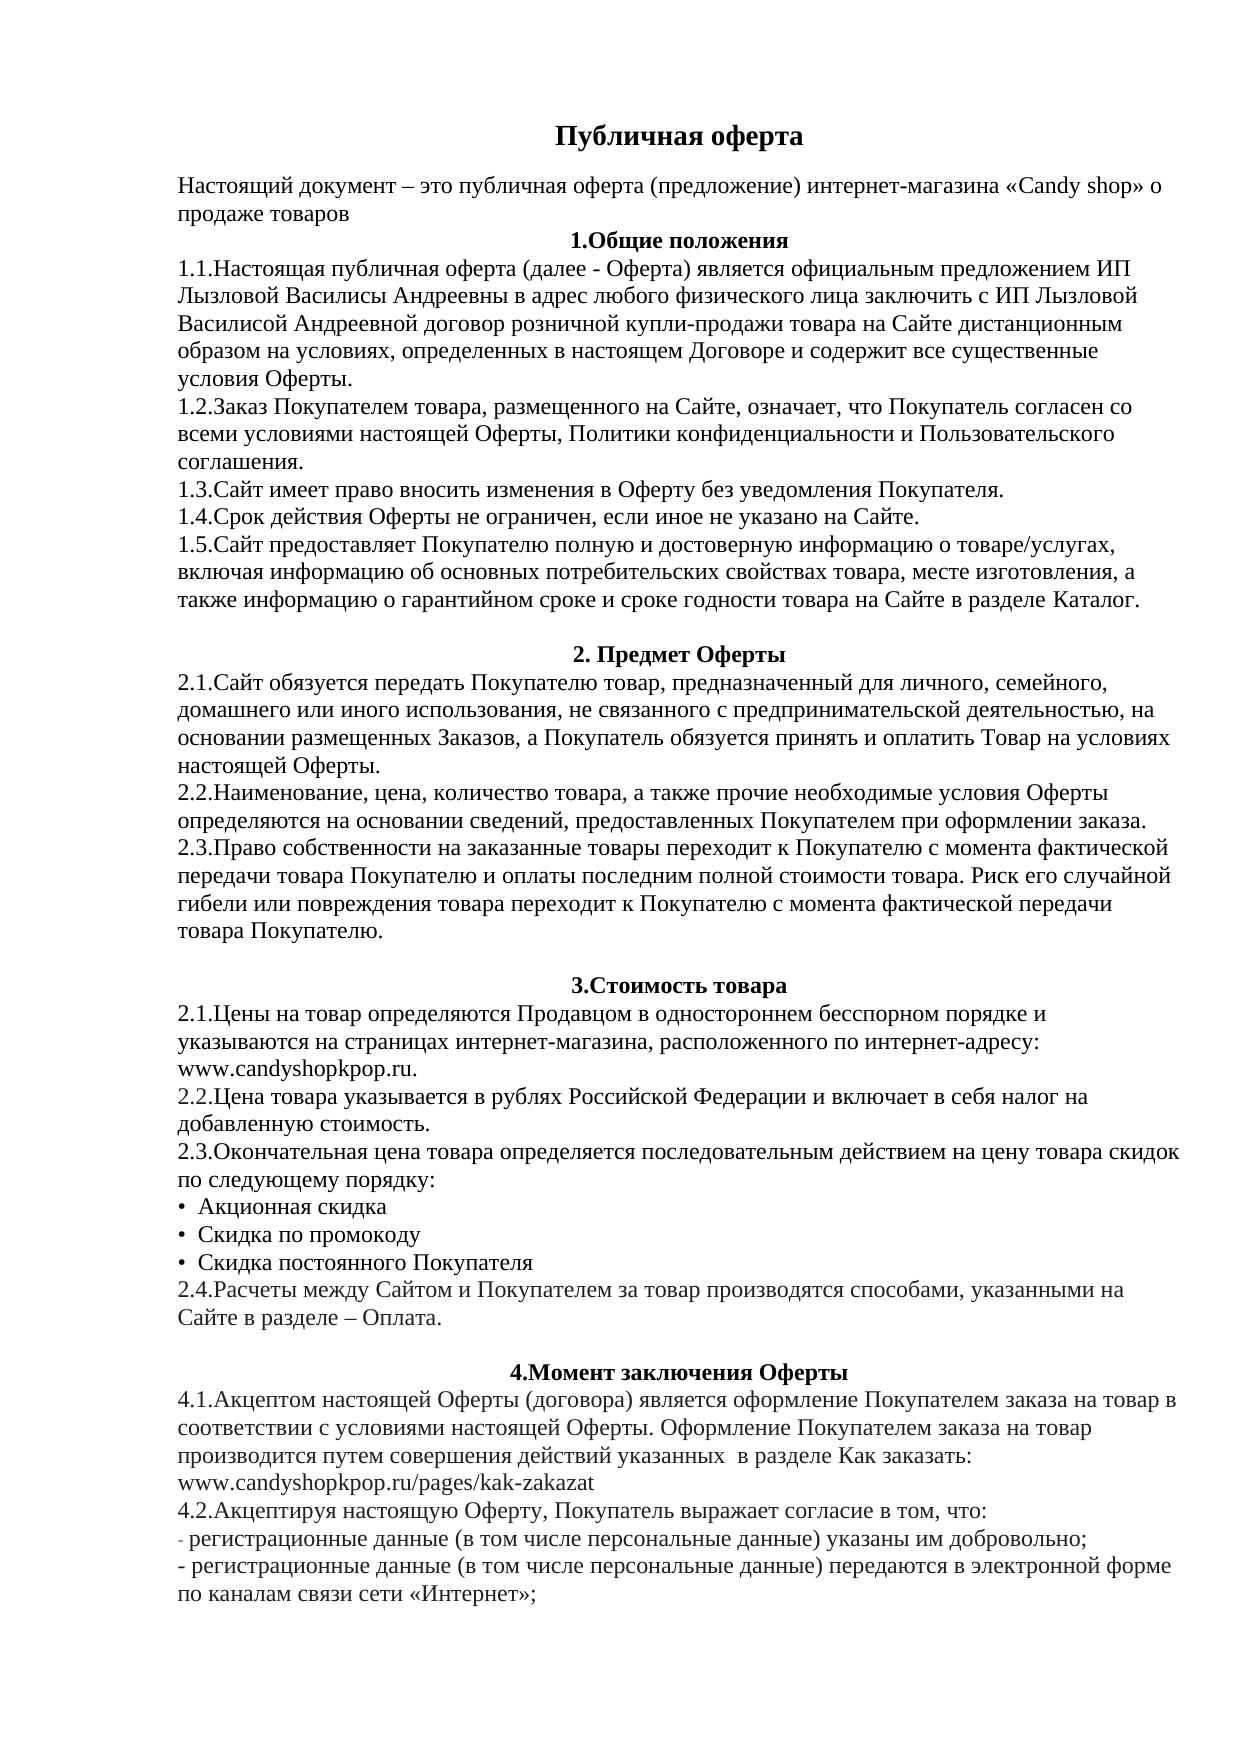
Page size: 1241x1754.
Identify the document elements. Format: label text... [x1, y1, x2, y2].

text 1.5.Сайт предоставляет Покупателю полную и достоверную информацию о товаре/услугах, включая информацию об основных потребительских свойствах товара, месте изготовления, а также информацию о гарантийном сроке и сроке годности товара на Сайте в разделе Каталог. [177, 530, 1181, 613]
text 1.4.Срок действия Оферты не ограничен, если иное не указано на Сайте. [177, 502, 1181, 530]
text 1.2.Заказ Покупателем товара, размещенного на Сайте, означает, что Покупатель согласен со всеми условиями настоящей Оферты, Политики конфиденциальности и Пользовательского соглашения. [177, 392, 1181, 474]
text 2.2.Цена товара указывается в рублях Российской Федерации и включает в себя налог на добавленную стоимость. [177, 1082, 1181, 1137]
text 2.3.Окончательная цена товара определяется последовательным действием на цену товара скидок по следующему порядку: • Акционная скидка • Скидка по промокоду • Скидка постоянного Покупателя [177, 1137, 1181, 1275]
text 2.1.Сайт обязуется передать Покупателю товар, предназначенный для личного, семейного, домашнего или иного использования, не связанного с предпринимательской деятельностью, на основании размещенных Заказов, а Покупатель обязуется принять и оплатить Товар на условиях настоящей Оферты. [177, 668, 1181, 778]
text 2.2.Наименование, цена, количество товара, а также прочие необходимые условия Оферты определяются на основании сведений, предоставленных Покупателем при оформлении заказа. [177, 778, 1181, 833]
text Публичная оферта [177, 118, 1181, 152]
text 4.2.Акцептируя настоящую Оферту, Покупатель выражает согласие в том, что: [177, 1496, 1181, 1523]
text 2. Предмет Оферты [177, 640, 1181, 668]
text Настоящий документ – это публичная оферта (предложение) интернет-магазина «Candy shop» о продаже товаров [177, 171, 1181, 226]
text 2.4.Расчеты между Сайтом и Покупателем за товар производятся способами, указанными на Сайте в разделе – Оплата. [177, 1275, 1181, 1330]
text 4.1.Акцептом настоящей Оферты (договора) является оформление Покупателем заказа на товар в соответствии с условиями настоящей Оферты. Оформление Покупателем заказа на товар производится путем совершения действий указанных в разделе Как заказать: www.candyshopkpop.ru/pages/kak-zakazat [177, 1386, 1181, 1496]
text - регистрационные данные (в том числе персональные данные) передаются в электронной форме по каналам связи сети «Интернет»; [177, 1551, 1181, 1606]
text - регистрационные данные (в том числе персональные данные) указаны им добровольно; [177, 1523, 1181, 1551]
text 1.3.Сайт имеет право вносить изменения в Оферту без уведомления Покупателя. [177, 474, 1181, 502]
text 4.Момент заключения Оферты [177, 1358, 1181, 1386]
text 1.Общие положения [177, 226, 1181, 254]
text 2.3.Право собственности на заказанные товары переходит к Покупателю с момента фактической передачи товара Покупателю и оплаты последним полной стоимости товара. Риск его случайной гибели или повреждения товара переходит к Покупателю с момента фактической передачи товара Покупателю. [177, 833, 1181, 944]
text 2.1.Цены на товар определяются Продавцом в одностороннем бесспорном порядке и указываются на страницах интернет-магазина, расположенного по интернет-адресу: www.candyshopkpop.ru. [177, 999, 1181, 1082]
text 3.Стоимость товара [177, 971, 1181, 999]
text 1.1.Настоящая публичная оферта (далее - Оферта) является официальным предложением ИП Лызловой Василисы Андреевны в адрес любого физического лица заключить с ИП Лызловой Василисой Андреевной договор розничной купли-продажи товара на Сайте дистанционным образом на условиях, определенных в настоящем Договоре и содержит все существенные условия Оферты. [177, 254, 1181, 392]
